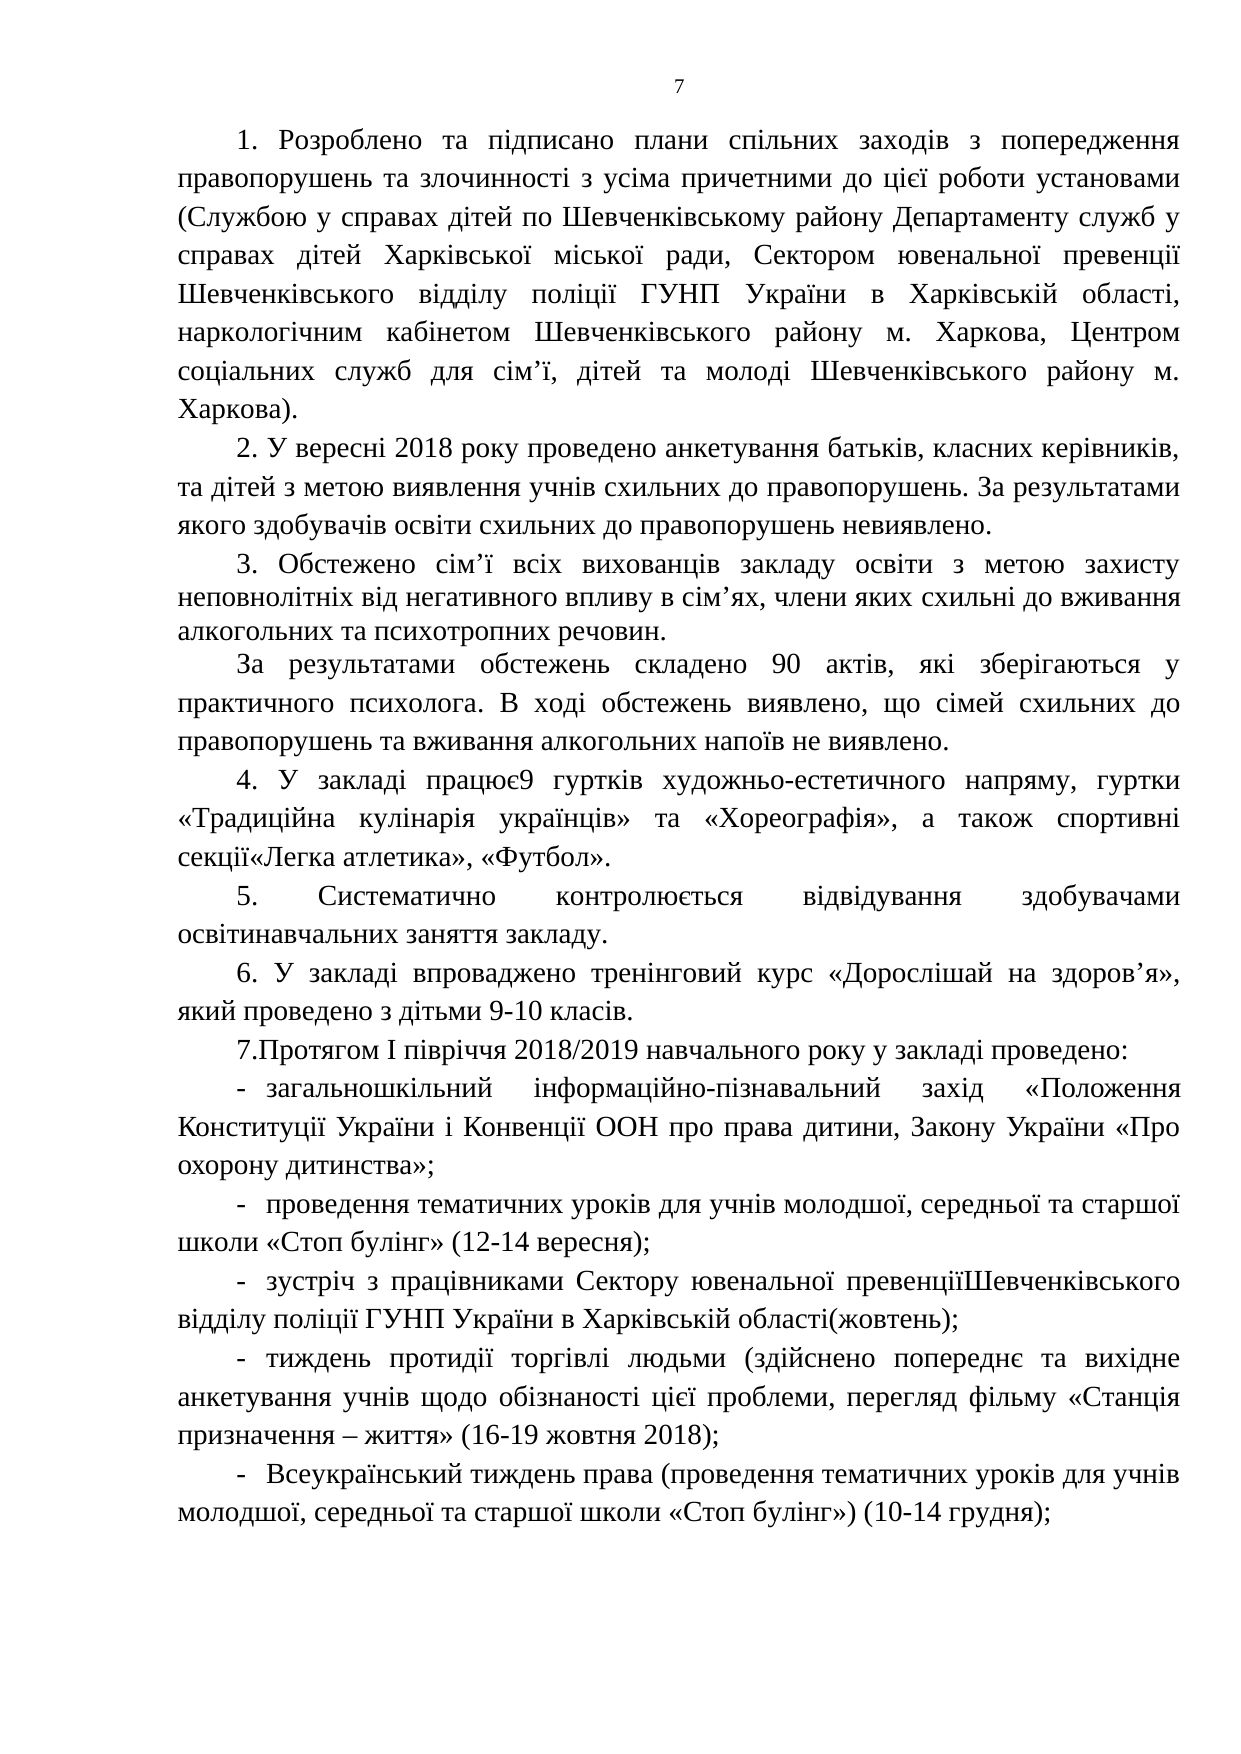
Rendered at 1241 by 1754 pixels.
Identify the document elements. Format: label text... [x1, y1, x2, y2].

text 4. У закладі працює9 гуртків художньо-естетичного напряму, гуртки «Традиційна кулінарія українців» та «Хореографія», а також спортивні секції«Легка атлетика», «Футбол». [177, 762, 1181, 873]
list тиждень протидії торгівлі людьми (здійснено попереднє та вихідне анкетування учнів щодо обізнаності цієї проблеми, перегляд фільму «Станція призначення – життя» (16-19 жовтня 2018); [177, 1340, 1181, 1451]
text 3. Обстежено сім’ї всіх вихованців закладу освіти з метою захисту неповнолітніх від негативного впливу в сім’ях, члени яких схильні до вживання алкогольних та психотропних речовин. [177, 546, 1181, 646]
text За результатами обстежень складено 90 актів, які зберігаються у практичного психолога. В ході обстежень виявлено, що сімей схильних до правопорушень та вживання алкогольних напоїв не виявлено. [177, 646, 1181, 757]
text 5. Систематично контролюється відвідування здобувачами освітинавчальних заняття закладу. [177, 878, 1181, 950]
list загальношкільний інформаційно-пізнавальний захід «Положення Конституції України і Конвенції ООН про права дитини, Закону України «Про охорону дитинства»; [177, 1070, 1181, 1181]
list Всеукраїнський тиждень права (проведення тематичних уроків для учнів молодшої, середньої та старшої школи «Стоп булінг») (10-14 грудня); [177, 1456, 1181, 1528]
list проведення тематичних уроків для учнів молодшої, середньої та старшої школи «Стоп булінг» (12-14 вересня); [177, 1186, 1181, 1258]
text 1. Розроблено та підписано плани спільних заходів з попередження правопорушень та злочинності з усіма причетними до цієї роботи установами (Службою у справах дітей по Шевченківському району Департаменту служб у справах дітей Харківської міської ради, Сектором ювенальної превенції Шевченківського відділу поліції ГУНП України в Харківській області, наркологічним кабінетом Шевченківського району м. Харкова, Центром соціальних служб для сім’ї, дітей та молоді Шевченківського району м. Харкова). [177, 122, 1181, 425]
text 2. У вересні 2018 року проведено анкетування батьків, класних керівників, та дітей з метою виявлення учнів схильних до правопорушень. За результатами якого здобувачів освіти схильних до правопорушень невиявлено. [177, 430, 1181, 541]
text 7.Протягом І півріччя 2018/2019 навчального року у закладі проведено: [177, 1032, 1181, 1065]
text 6. У закладі впроваджено тренінговий курс «Дорослішай на здоров’я», який проведено з дітьми 9-10 класів. [177, 955, 1181, 1027]
list зустріч з працівниками Сектору ювенальної превенціїШевченківського відділу поліції ГУНП України в Харківській області(жовтень); [177, 1263, 1181, 1335]
